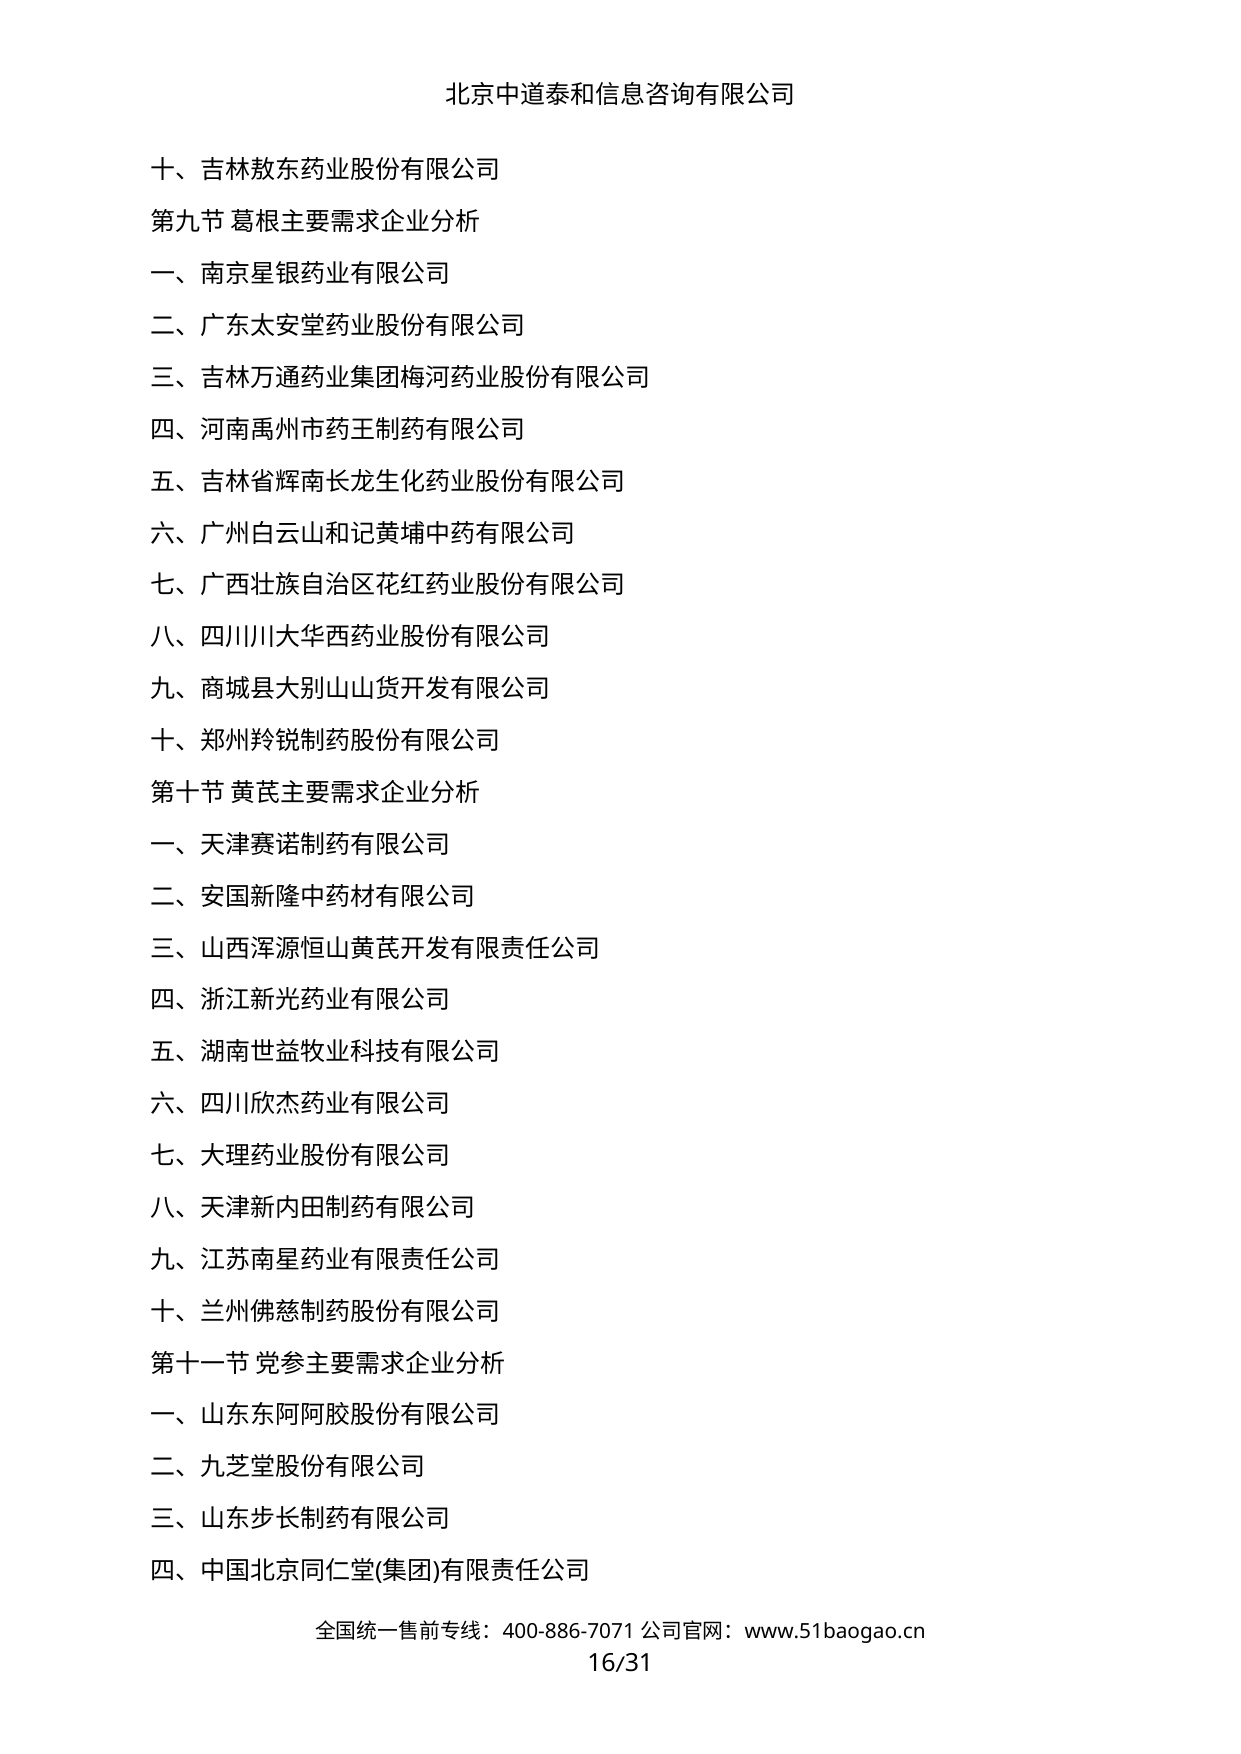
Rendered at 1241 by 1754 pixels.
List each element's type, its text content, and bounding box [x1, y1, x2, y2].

text 六、广州白云山和记黄埔中药有限公司 [150, 513, 1090, 549]
text 九、江苏南星药业有限责任公司 [150, 1239, 1090, 1276]
text 十、吉林敖东药业股份有限公司 [150, 150, 1090, 186]
text 一、山东东阿阿胶股份有限公司 [150, 1395, 1090, 1431]
text 四、河南禹州市药王制药有限公司 [150, 409, 1090, 446]
text 一、天津赛诺制药有限公司 [150, 824, 1090, 861]
text 第九节 葛根主要需求企业分析 [150, 202, 1090, 238]
text 一、南京星银药业有限公司 [150, 254, 1090, 290]
text 三、山东步长制药有限公司 [150, 1499, 1090, 1535]
text 二、广东太安堂药业股份有限公司 [150, 306, 1090, 342]
text 九、商城县大别山山货开发有限公司 [150, 669, 1090, 705]
text 三、山西浑源恒山黄芪开发有限责任公司 [150, 928, 1090, 964]
text 五、吉林省辉南长龙生化药业股份有限公司 [150, 461, 1090, 497]
text 二、九芝堂股份有限公司 [150, 1447, 1090, 1483]
text 五、湖南世益牧业科技有限公司 [150, 1032, 1090, 1068]
text 十、郑州羚锐制药股份有限公司 [150, 721, 1090, 757]
text 第十一节 党参主要需求企业分析 [150, 1343, 1090, 1379]
text 八、四川川大华西药业股份有限公司 [150, 617, 1090, 653]
text 八、天津新内田制药有限公司 [150, 1187, 1090, 1224]
text 七、大理药业股份有限公司 [150, 1136, 1090, 1172]
text 四、中国北京同仁堂(集团)有限责任公司 [150, 1551, 1090, 1587]
text 十、兰州佛慈制药股份有限公司 [150, 1291, 1090, 1327]
text 第十节 黄芪主要需求企业分析 [150, 772, 1090, 809]
text 二、安国新隆中药材有限公司 [150, 876, 1090, 912]
text 三、吉林万通药业集团梅河药业股份有限公司 [150, 357, 1090, 394]
text 六、四川欣杰药业有限公司 [150, 1084, 1090, 1120]
text 四、浙江新光药业有限公司 [150, 980, 1090, 1016]
text 七、广西壮族自治区花红药业股份有限公司 [150, 565, 1090, 601]
